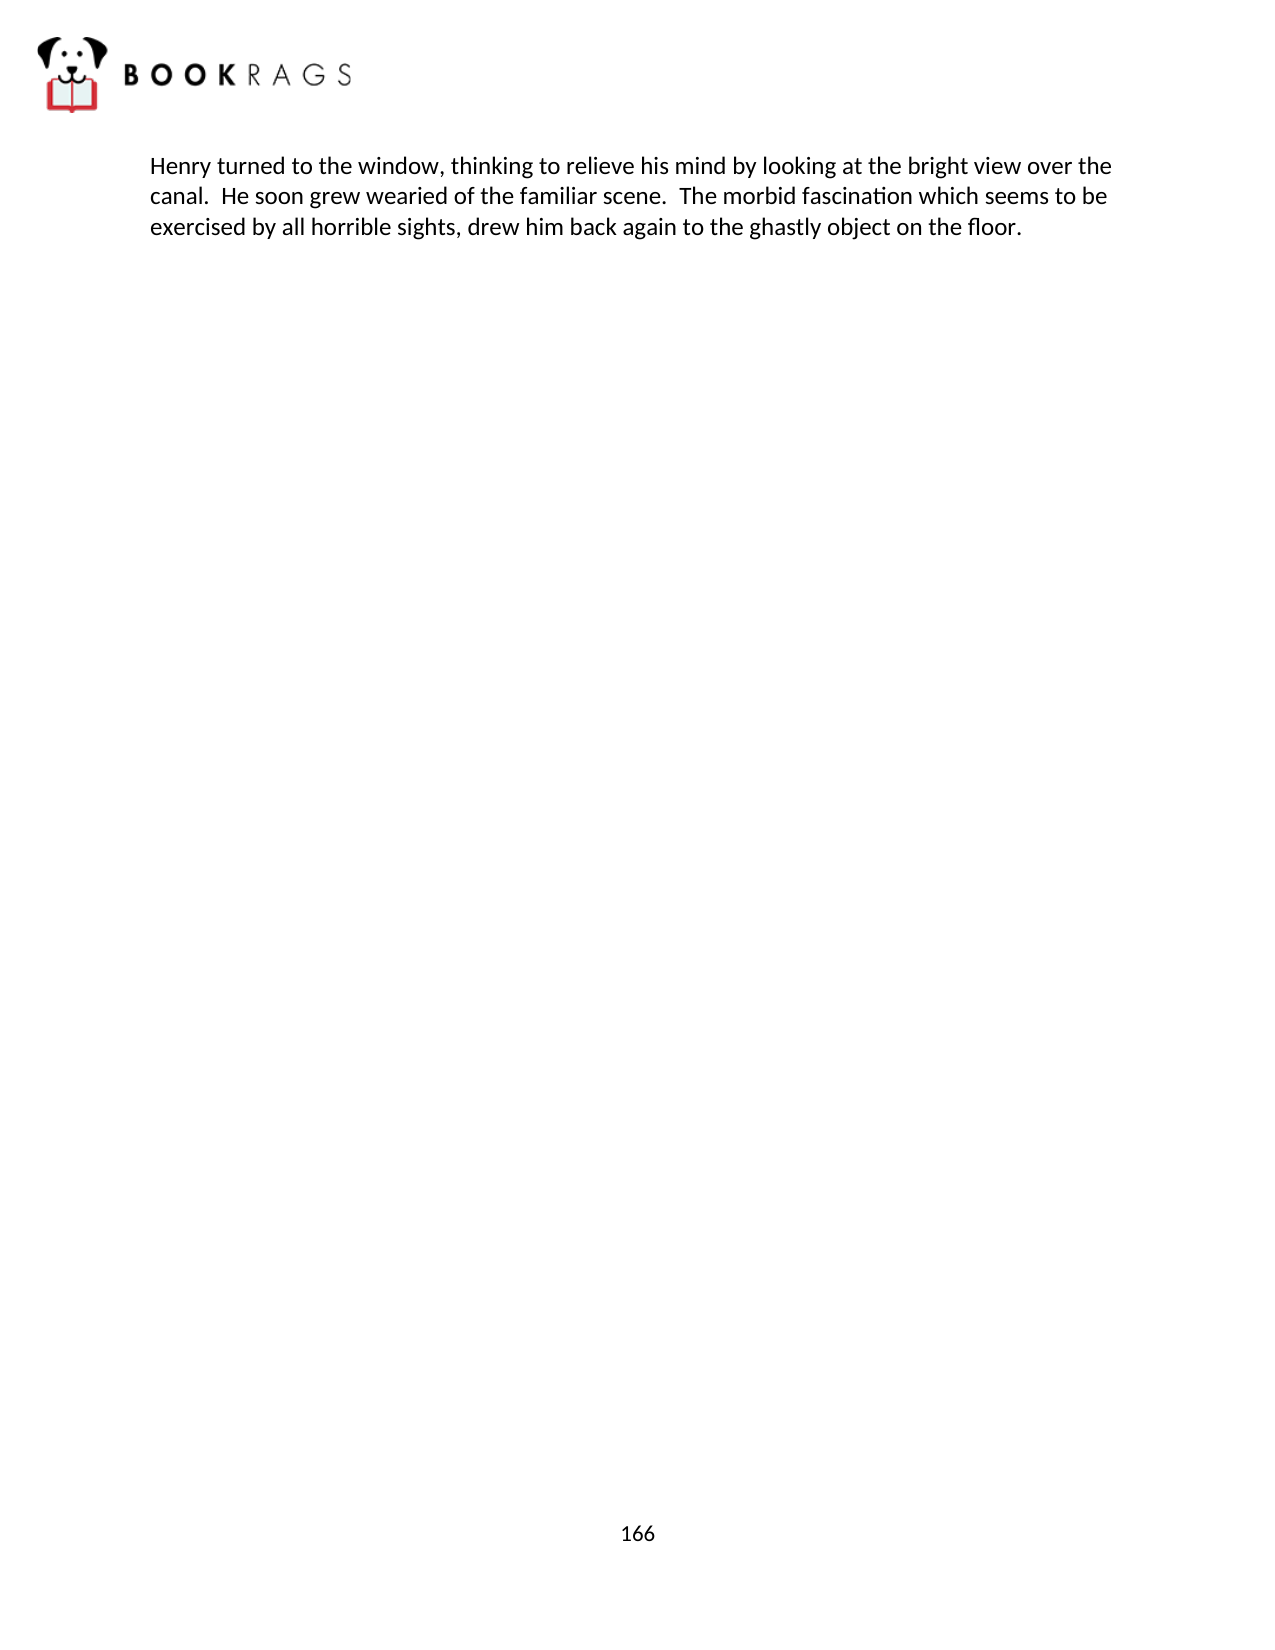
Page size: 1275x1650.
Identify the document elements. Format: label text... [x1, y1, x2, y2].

picture [37, 37, 351, 113]
text Henry turned to the window, thinking to relieve his mind by looking at the bright view over the canal. He soon grew wearied of the familiar scene. The morbid fascination which seems to be exercised by all horrible sights, drew him back again to the ghastly object on the floor. [150, 150, 1125, 242]
